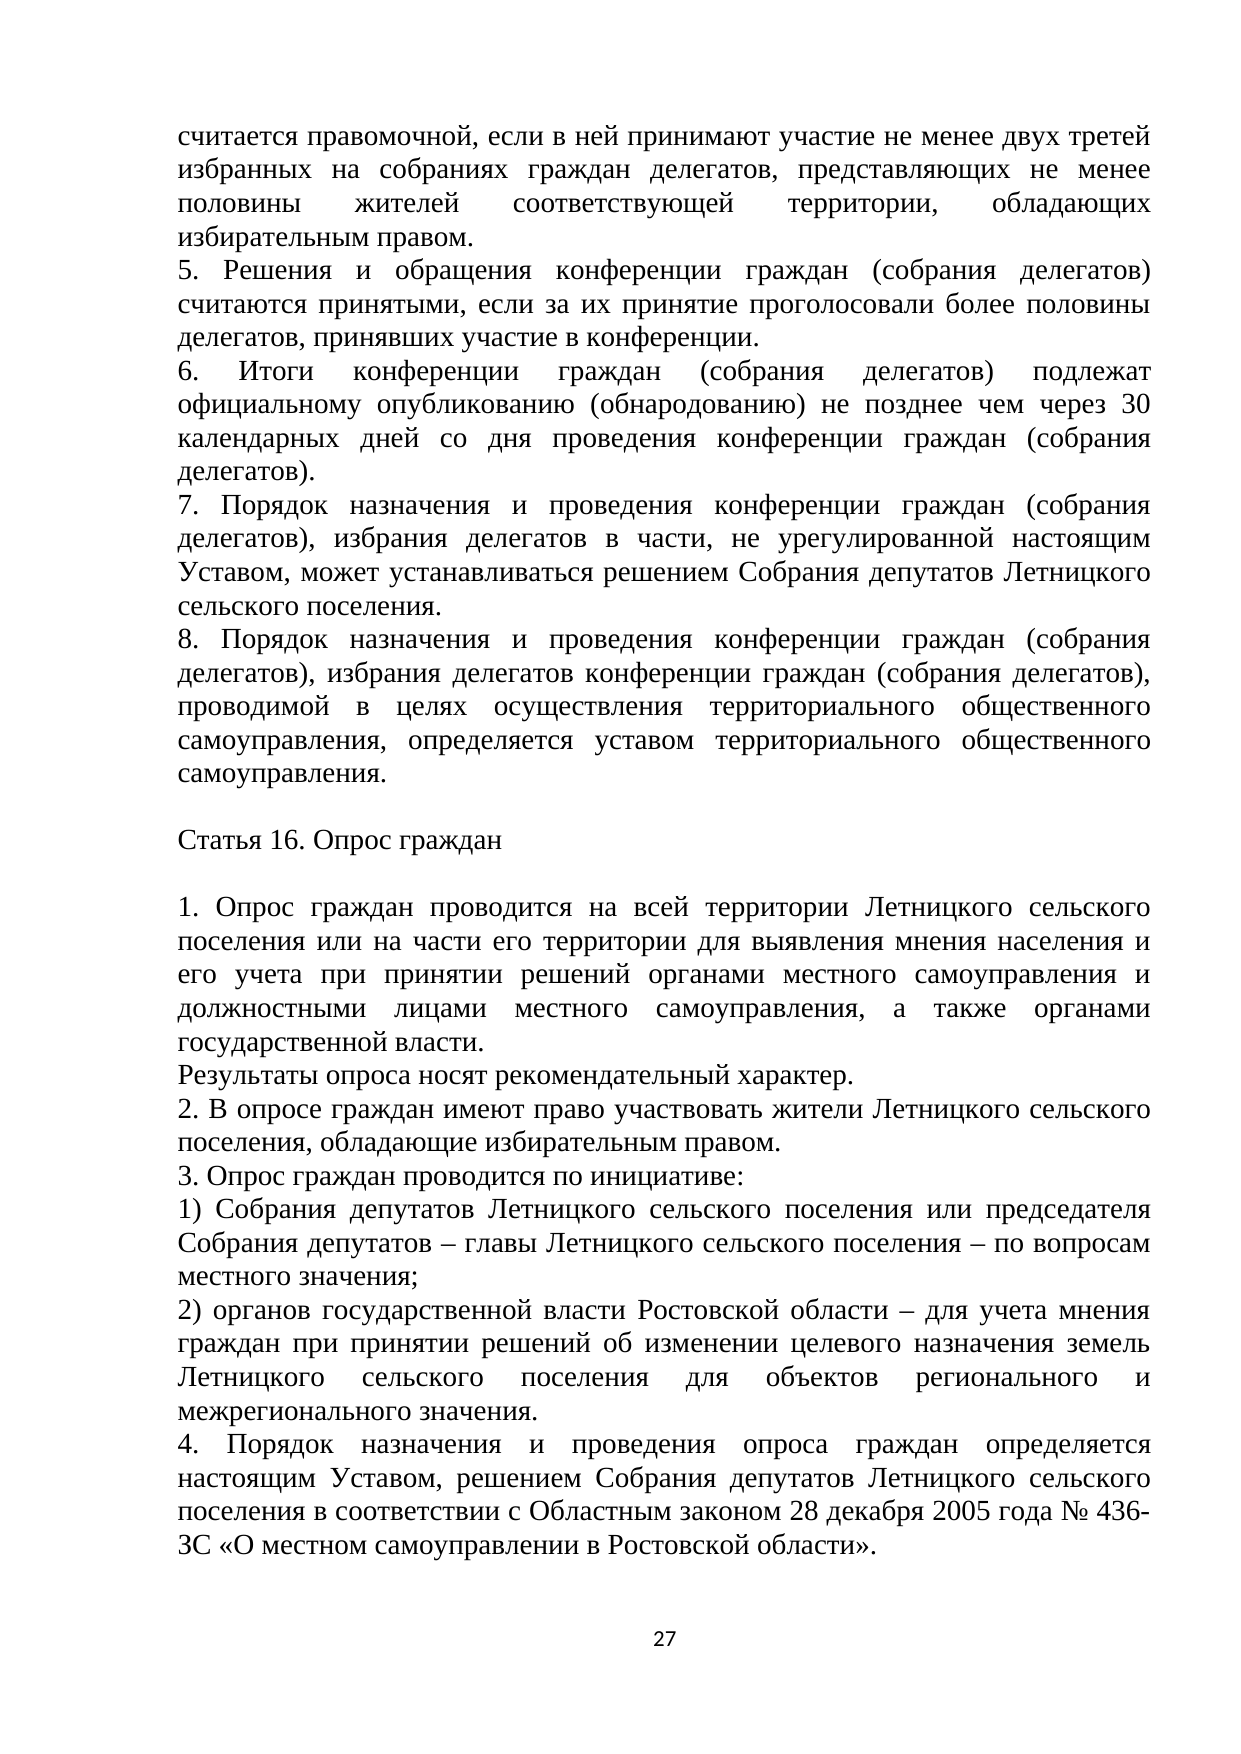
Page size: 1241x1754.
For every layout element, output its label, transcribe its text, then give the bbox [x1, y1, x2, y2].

text 1. Опрос граждан проводится на всей территории Летницкого сельского поселения или на части его территории для выявления мнения населения и его учета при принятии решений органами местного самоуправления и должностными лицами местного самоуправления, а также органами государственной власти. [177, 889, 1152, 1057]
text 3. Опрос граждан проводится по инициативе: [177, 1158, 1152, 1191]
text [177, 118, 1152, 252]
text 1) Собрания депутатов Летницкого сельского поселения или председателя Собрания депутатов – главы Летницкого сельского поселения – по вопросам местного значения; [177, 1191, 1152, 1292]
text 2) органов государственной власти Ростовской области – для учета мнения граждан при принятии решений об изменении целевого назначения земель Летницкого сельского поселения для объектов регионального и межрегионального значения. [177, 1292, 1152, 1426]
text Статья 16. Опрос граждан [177, 822, 1152, 856]
text Результаты опроса носят рекомендательный характер. [177, 1057, 1152, 1091]
text 8. Порядок назначения и проведения конференции граждан (собрания делегатов), избрания делегатов конференции граждан (собрания делегатов), проводимой в целях осуществления территориального общественного самоуправления, определяется уставом территориального общественного самоуправления. [177, 621, 1152, 789]
text 6. Итоги конференции граждан (собрания делегатов) подлежат официальному опубликованию (обнародованию) не позднее чем через 30 календарных дней со дня проведения конференции граждан (собрания делегатов). [177, 353, 1152, 487]
text 5. Решения и обращения конференции граждан (собрания делегатов) считаются принятыми, если за их принятие проголосовали более половины делегатов, принявших участие в конференции. [177, 252, 1152, 353]
text 2. В опросе граждан имеют право участвовать жители Летницкого сельского поселения, обладающие избирательным правом. [177, 1091, 1152, 1158]
text 4. Порядок назначения и проведения опроса граждан определяется настоящим Уставом, решением Собрания депутатов Летницкого сельского поселения в соответствии с Областным законом 28 декабря 2005 года № 436-ЗС «О местном самоуправлении в Ростовской области». [177, 1426, 1152, 1560]
text 7. Порядок назначения и проведения конференции граждан (собрания делегатов), избрания делегатов в части, не урегулированной настоящим Уставом, может устанавливаться решением Собрания депутатов Летницкого сельского поселения. [177, 487, 1152, 621]
